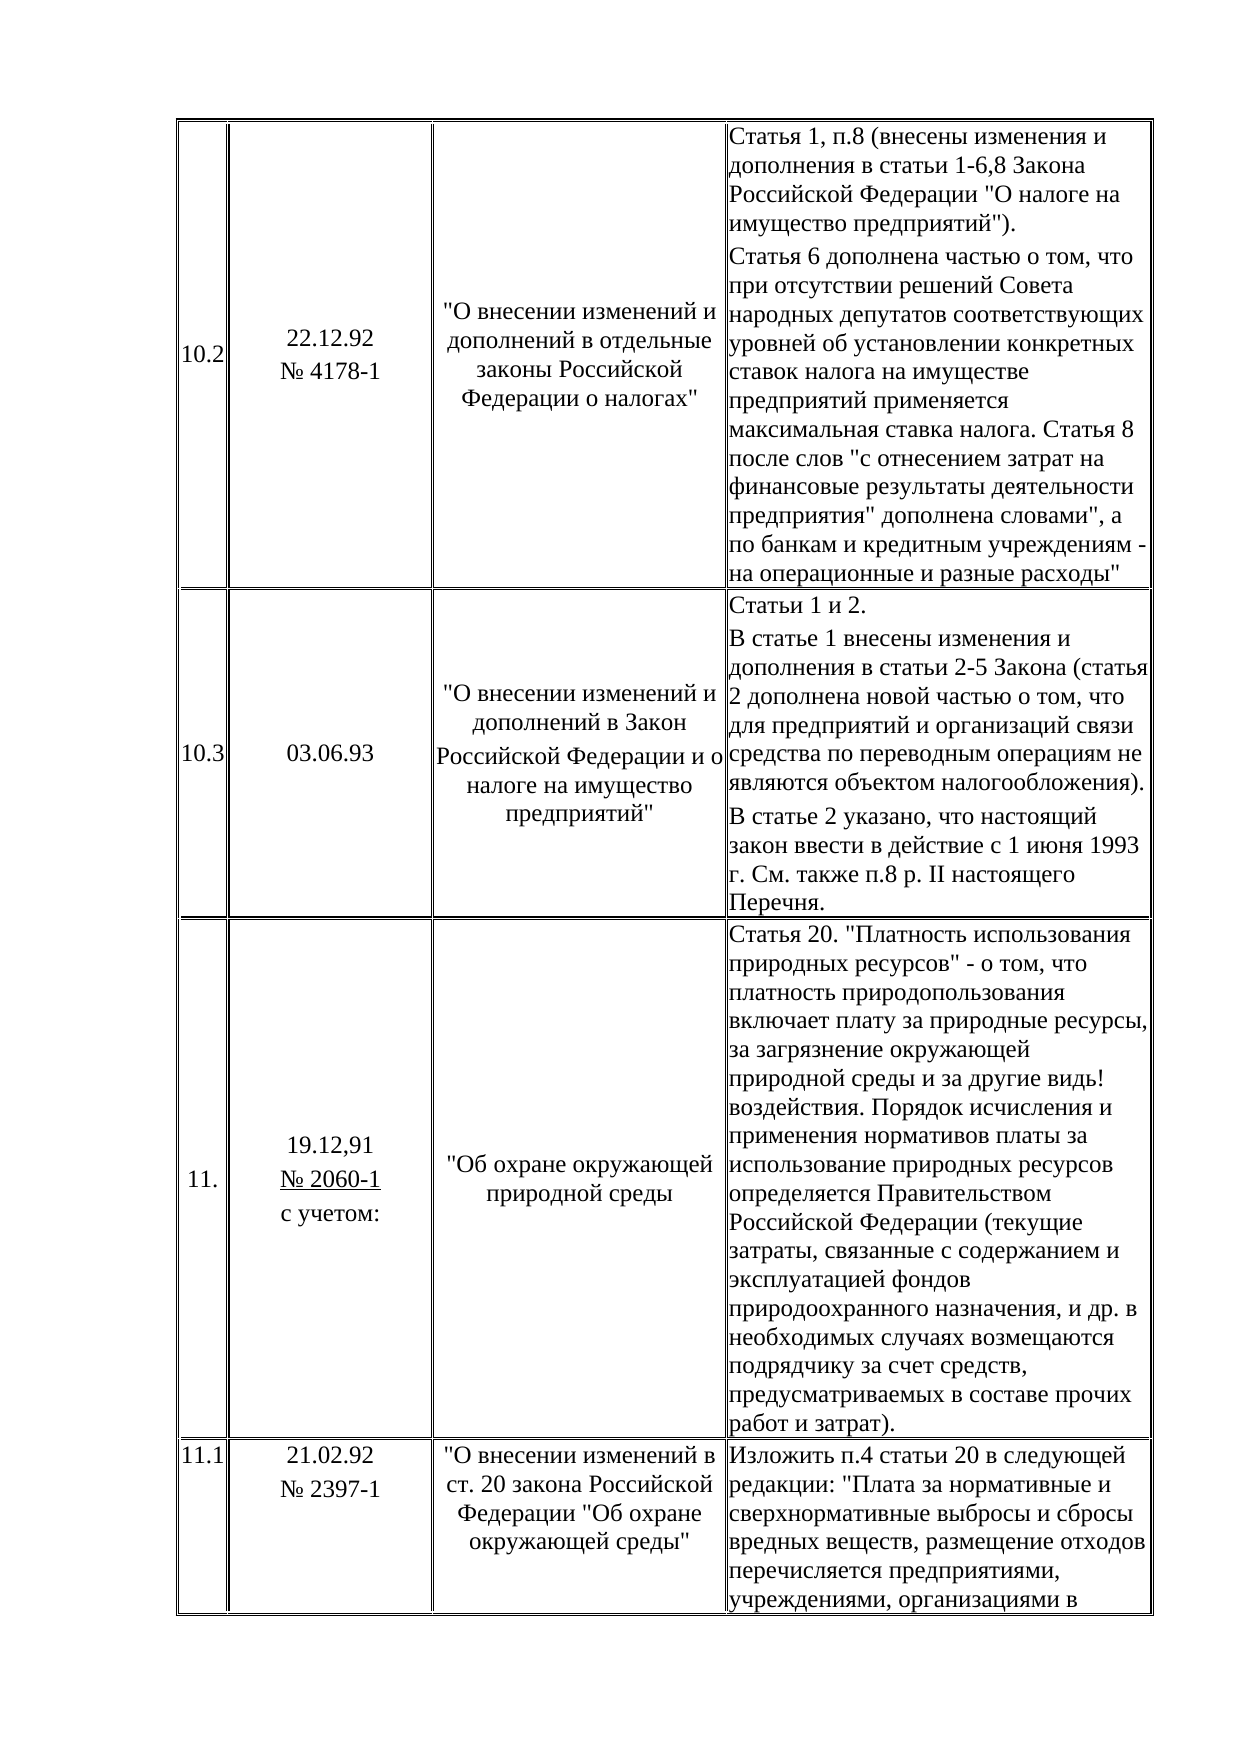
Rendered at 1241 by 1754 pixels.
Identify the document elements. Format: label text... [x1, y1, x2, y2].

table_cell 22.12.92 № 4178-1 [228, 122, 433, 586]
table_cell 11.1 [177, 1437, 228, 1613]
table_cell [433, 1440, 726, 1613]
table_cell "О внесении изменений и дополнений в Закон Российской Федерации и о налоге на имущество предприятий" [434, 590, 725, 916]
table_cell "О внесении изменений и дополнений в отдельные законы Российской Федерации о налогах" [433, 122, 726, 586]
table_cell "Об охране окружающей природной среды [434, 920, 725, 1437]
table_cell 11. [179, 916, 226, 1437]
table_cell 19.12,91 № 2060-1 с учетом: [230, 920, 431, 1437]
table_cell 10.3 [179, 586, 226, 916]
table_cell Статья 1, п.8 (внесены изменения и дополнения в статьи 1-6,8 Закона Российской Федерации "О налоге на имущество предприятий"). Статья 6 дополнена частью о том, что при отсутствии решений Совета народных депутатов соответствующих уровней об установлении конкретных ставок налога на имуществе предприятий применяется максимальная ставка налога. Статья 8 после слов "с отнесением затрат на финансовые результаты деятельности предприятия" дополнена словами", а по банкам и кредитным учреждениям - на операционные и разные расходы" [726, 122, 1150, 586]
table_cell Статьи 1 и 2. В статье 1 внесены изменения и дополнения в статьи 2-5 Закона (статья 2 дополнена новой частью о том, что для предприятий и организаций связи средства по переводным операциям не являются объектом налогообложения). В статье 2 указано, что настоящий закон ввести в действие с 1 июня 1993 г. См. также п.8 р. II настоящего Перечня. [728, 586, 1151, 916]
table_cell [726, 1437, 1152, 1613]
table_cell 10.2 [179, 120, 228, 586]
table_cell 03.06.93 [230, 590, 431, 916]
table_cell 21.02.92 № 2397-1 [228, 1440, 433, 1613]
table_cell Статья 20. "Платность использования природных ресурсов" - о том, что платность природопользования включает плату за природные ресурсы, за загрязнение окружающей природной среды и за другие видь! воздействия. Порядок исчисления и применения нормативов платы за использование природных ресурсов определяется Правительством Российской Федерации (текущие затраты, связанные с содержанием и эксплуатацией фондов природоохранного назначения, и др. в необходимых случаях возмещаются подрядчику за счет средств, предусматриваемых в составе прочих работ и затрат). [728, 916, 1151, 1437]
